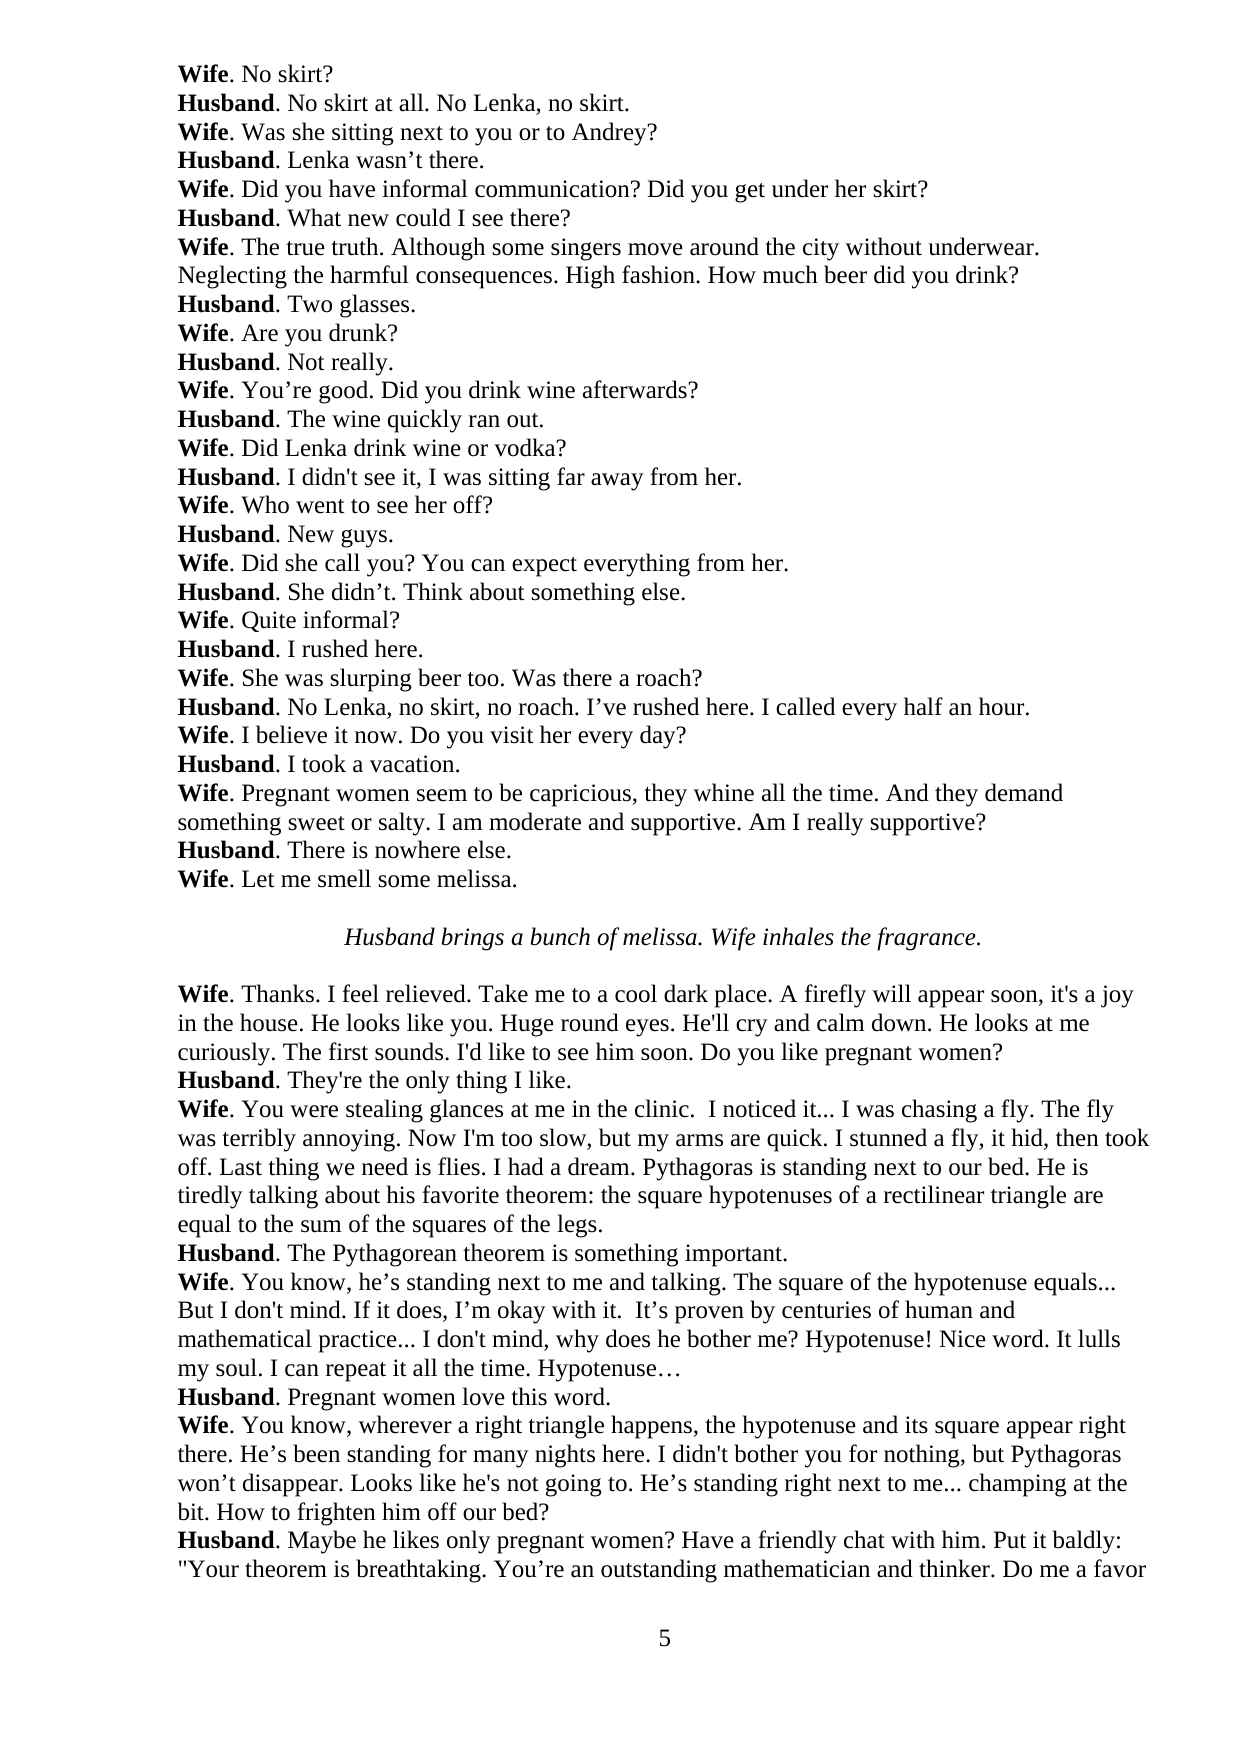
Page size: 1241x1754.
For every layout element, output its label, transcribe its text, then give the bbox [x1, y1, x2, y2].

text Husband. Not really. [177, 347, 1152, 375]
text Husband. Two glasses. [177, 289, 1152, 318]
text Wife. Did she call you? You can expect everything from her. [177, 548, 1152, 577]
text Husband brings a bunch of melissa. Wife inhales the fragrance. [177, 922, 1152, 950]
text Wife. You know, he’s standing next to me and talking. The square of the hypotenuse equals... But I don't mind. If it does, I’m okay with it. It’s proven by centuries of human and mathematical practice... I don't mind, why does he bother me? Hypotenuse! Nice word. It lulls my soul. I can repeat it all the time. Hypotenuse… [177, 1267, 1152, 1382]
text Husband. What new could I see there? [177, 203, 1152, 232]
text Wife. The true truth. Although some singers move around the city without underwear. Neglecting the harmful consequences. High fashion. How much beer did you drink? [177, 232, 1152, 289]
text Wife. Thanks. I feel relieved. Take me to a cool dark place. A firefly will appear soon, it's a joy in the house. He looks like you. Huge round eyes. He'll cry and calm down. He looks at me curiously. The first sounds. I'd like to see him soon. Do you like pregnant women? [177, 979, 1152, 1065]
text Wife. Pregnant women seem to be capricious, they whine all the time. And they demand something sweet or salty. I am moderate and supportive. Am I really supportive? [177, 778, 1152, 835]
text Husband. New guys. [177, 519, 1152, 548]
text Husband. She didn’t. Think about something else. [177, 577, 1152, 605]
text Wife. Was she sitting next to you or to Andrey? [177, 117, 1152, 145]
text Wife. No skirt? [177, 59, 1152, 88]
text Husband. They're the only thing I like. [177, 1065, 1152, 1094]
text Husband. Lenka wasn’t there. [177, 145, 1152, 174]
text Husband. Pregnant women love this word. [177, 1382, 1152, 1410]
text Wife. She was slurping beer too. Was there a roach? [177, 663, 1152, 692]
text Husband. The wine quickly ran out. [177, 404, 1152, 433]
text Wife. Are you drunk? [177, 318, 1152, 347]
text Husband. I didn't see it, I was sitting far away from her. [177, 462, 1152, 490]
text Wife. Let me smell some melissa. [177, 864, 1152, 893]
text Wife. Did you have informal communication? Did you get under her skirt? [177, 174, 1152, 203]
text Husband. No Lenka, no skirt, no roach. I’ve rushed here. I called every half an hour. [177, 692, 1152, 720]
text Husband. The Pythagorean theorem is something important. [177, 1238, 1152, 1267]
text Wife. I believe it now. Do you visit her every day? [177, 720, 1152, 749]
text Husband. I took a vacation. [177, 749, 1152, 778]
text Wife. You were stealing glances at me in the clinic. I noticed it... I was chasing a fly. The fly was terribly annoying. Now I'm too slow, but my arms are quick. I stunned a fly, it hid, then took off. Last thing we need is flies. I had a dream. Pythagoras is standing next to our bed. He is tiredly talking about his favorite theorem: the square hypotenuses of a rectilinear triangle are equal to the sum of the squares of the legs. [177, 1094, 1152, 1238]
text Wife. Who went to see her off? [177, 490, 1152, 519]
text Wife. You know, wherever a right triangle happens, the hypotenuse and its square appear right there. He’s been standing for many nights here. I didn't bother you for nothing, but Pythagoras won’t disappear. Looks like he's not going to. He’s standing right next to me... champing at the bit. How to frighten him off our bed? [177, 1410, 1152, 1525]
text Husband. No skirt at all. No Lenka, no skirt. [177, 88, 1152, 117]
text Wife. You’re good. Did you drink wine afterwards? [177, 375, 1152, 404]
text Wife. Quite informal? [177, 605, 1152, 634]
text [177, 1525, 1152, 1583]
text Husband. There is nowhere else. [177, 835, 1152, 864]
text Wife. Did Lenka drink wine or vodka? [177, 433, 1152, 462]
text Husband. I rushed here. [177, 634, 1152, 663]
